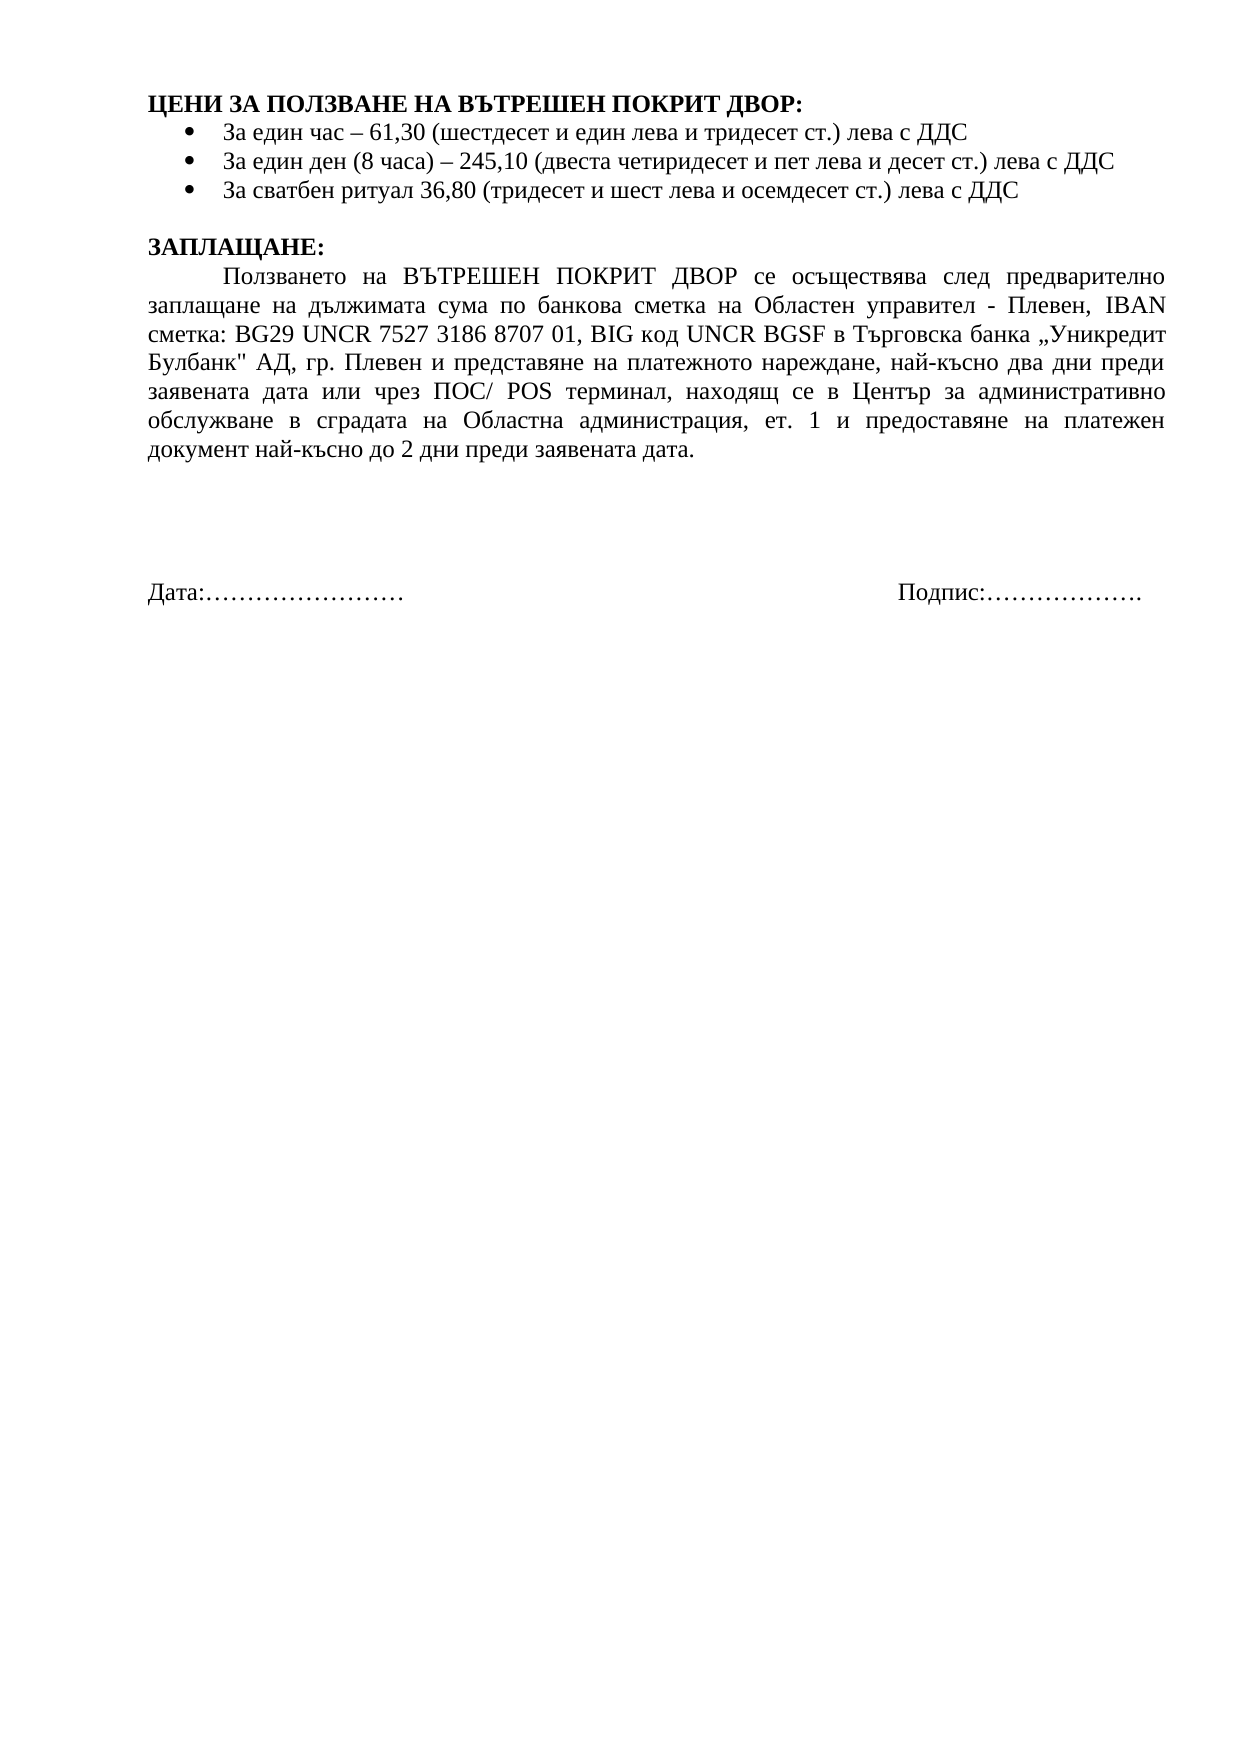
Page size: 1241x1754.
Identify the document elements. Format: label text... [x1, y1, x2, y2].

text Дата:…………………… Подпис:………………. [148, 577, 1166, 606]
list За сватбен ритуал 36,80 (тридесет и шест лева и осемдесет ст.) лева с ДДС [185, 175, 1166, 204]
text Ползването на ВЪТРЕШЕН ПОКРИТ ДВОР се осъществява след предварително заплащане на дължимата сума по банкова сметка на Областен управител - Плевен, IBAN сметка: ВG29 UNCR 7527 3186 8707 01, ВIG код UNCR BGSF в Търговска банка „Уникредит Булбанк" АД, гр. Плевен и представяне на платежното нареждане, най-късно два дни преди заявената дата или чрез ПОС/ POS терминал, находящ се в Център за административно обслужване в сградата на Областна администрация, ет. 1 и предоставяне на платежен документ най-късно до 2 дни преди заявената дата. [148, 261, 1166, 462]
list За един ден (8 часа) – 245,10 (двеста четиридесет и пет лева и десет ст.) лева с ДДС [185, 146, 1166, 175]
text ЗАПЛАЩАНЕ: [148, 232, 1166, 261]
text ЦЕНИ ЗА ПОЛЗВАНЕ НА ВЪТРЕШЕН ПОКРИТ ДВОР: [148, 89, 1166, 117]
list За един час – 61,30 (шестдесет и един лева и тридесет ст.) лева с ДДС [185, 117, 1166, 146]
